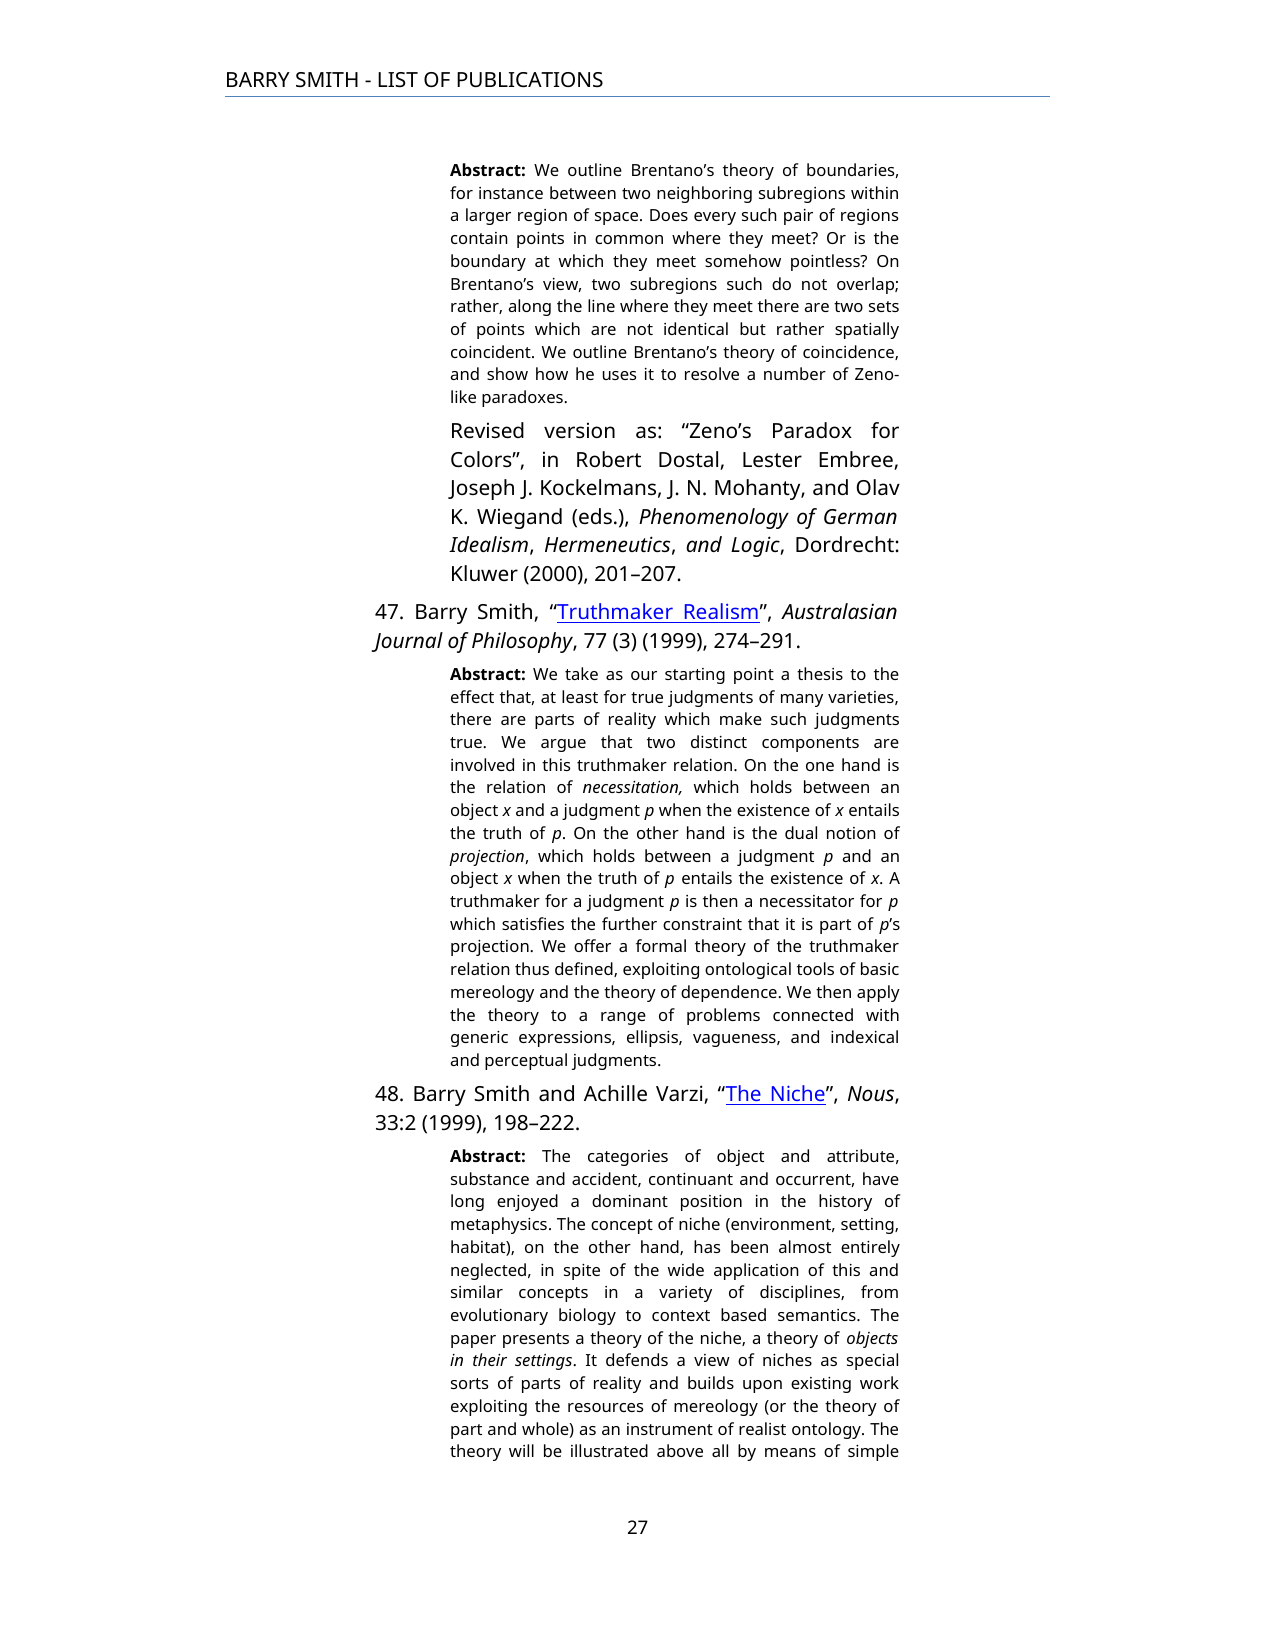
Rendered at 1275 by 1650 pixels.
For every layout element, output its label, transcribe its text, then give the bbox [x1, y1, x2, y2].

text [450, 1145, 900, 1463]
text Abstract: We outline Brentano’s theory of boundaries, for instance between two neighboring subregions within a larger region of space. Does every such pair of regions contain points in common where they meet? Or is the boundary at which they meet somehow pointless? On Brentano’s view, two subregions such do not overlap; rather, along the line where they meet there are two sets of points which are not identical but rather spatially coincident. We outline Brentano’s theory of coincidence, and show how he uses it to resolve a number of Zeno-like paradoxes. [450, 158, 900, 408]
text 48. Barry Smith and Achille Varzi, “The Niche”, Nous, 33:2 (1999), 198–222. [375, 1079, 900, 1136]
text Abstract: We take as our starting point a thesis to the effect that, at least for true judgments of many varieties, there are parts of reality which make such judgments true. We argue that two distinct components are involved in this truthmaker relation. On the one hand is the relation of necessitation, which holds between an object x and a judgment p when the existence of x entails the truth of p. On the other hand is the dual notion of projection, which holds between a judgment p and an object x when the truth of p entails the existence of x. A truthmaker for a judgment p is then a necessitator for p which satisfies the further constraint that it is part of p’s projection. We offer a formal theory of the truthmaker relation thus defined, exploiting ontological tools of basic mereology and the theory of dependence. We then apply the theory to a range of problems connected with generic expressions, ellipsis, vagueness, and indexical and perceptual judgments. [450, 663, 900, 1071]
text Revised version as: “Zeno’s Paradox for Colors”, in Robert Dostal, Lester Embree, Joseph J. Kockelmans, J. N. Mohanty, and Olav K. Wiegand (eds.), Phenomenology of German Idealism, Hermeneutics, and Logic, Dordrecht: Kluwer (2000), 201–207. [450, 417, 900, 587]
text 47. Barry Smith, “Truthmaker Realism”, Australasian Journal of Philosophy, 77 (3) (1999), 274–291. [375, 597, 900, 654]
